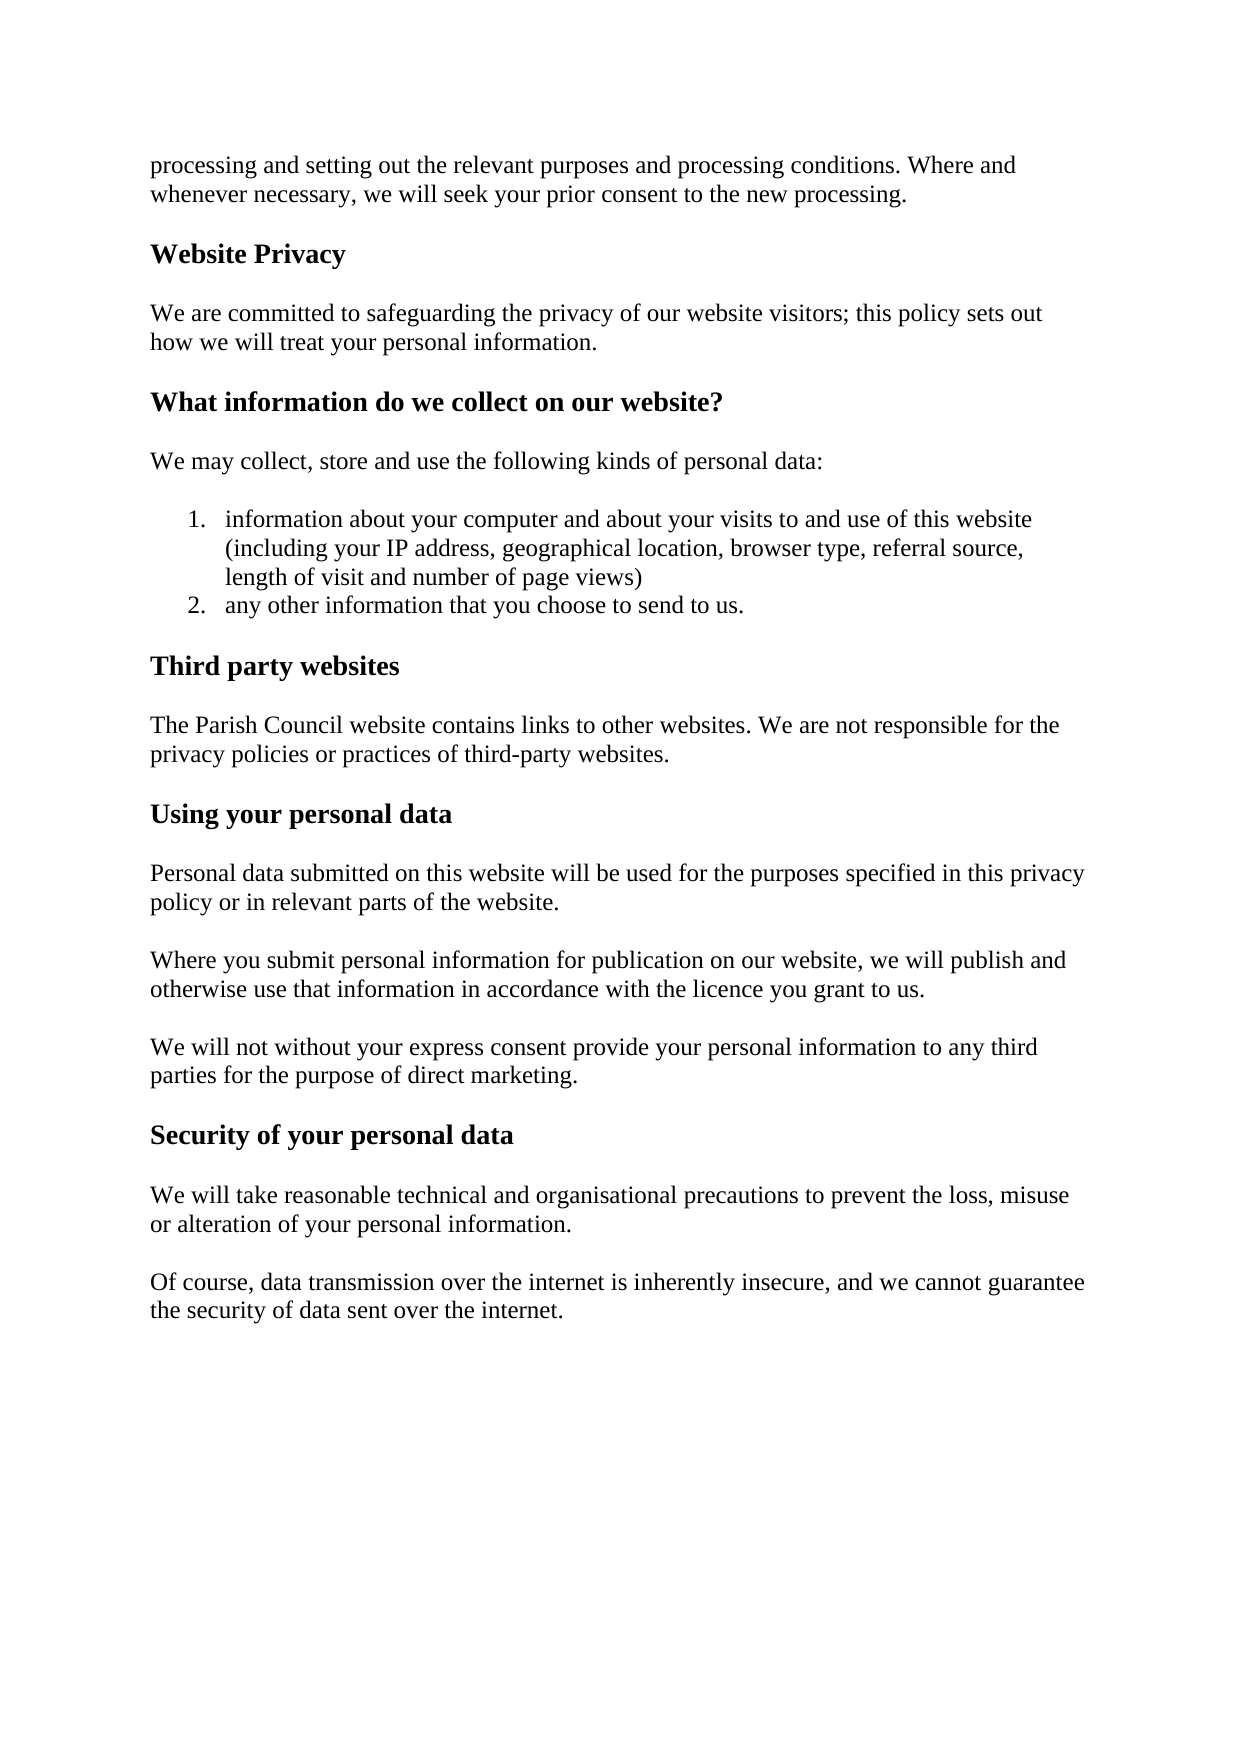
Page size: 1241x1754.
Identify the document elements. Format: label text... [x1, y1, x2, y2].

text We will take reasonable technical and organisational precautions to prevent the loss, misuse or alteration of your personal information. [150, 1180, 1090, 1237]
text Website Privacy [150, 237, 1090, 269]
text The Parish Council website contains links to other websites. We are not responsible for the privacy policies or practices of third-party websites. [150, 710, 1090, 768]
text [150, 150, 1090, 207]
text What information do we collect on our website? [150, 385, 1090, 417]
text Security of your personal data [150, 1118, 1090, 1151]
text Third party websites [150, 648, 1090, 681]
list any other information that you choose to send to us. [187, 591, 1090, 619]
text Using your personal data [150, 797, 1090, 829]
text We will not without your express consent provide your personal information to any third parties for the purpose of direct marketing. [150, 1032, 1090, 1089]
text We may collect, store and use the following kinds of personal data: [150, 446, 1090, 475]
text We are committed to safeguarding the privacy of our website visitors; this policy sets out how we will treat your personal information. [150, 298, 1090, 356]
text Personal data submitted on this website will be used for the purposes specified in this privacy policy or in relevant parts of the website. [150, 858, 1090, 916]
text Where you submit personal information for publication on our website, we will publish and otherwise use that information in accordance with the licence you grant to us. [150, 945, 1090, 1002]
text Of course, data transmission over the internet is inherently insecure, and we cannot guarantee the security of data sent over the internet. [150, 1267, 1090, 1324]
list information about your computer and about your visits to and use of this website (including your IP address, geographical location, browser type, referral source, length of visit and number of page views) [187, 504, 1090, 591]
